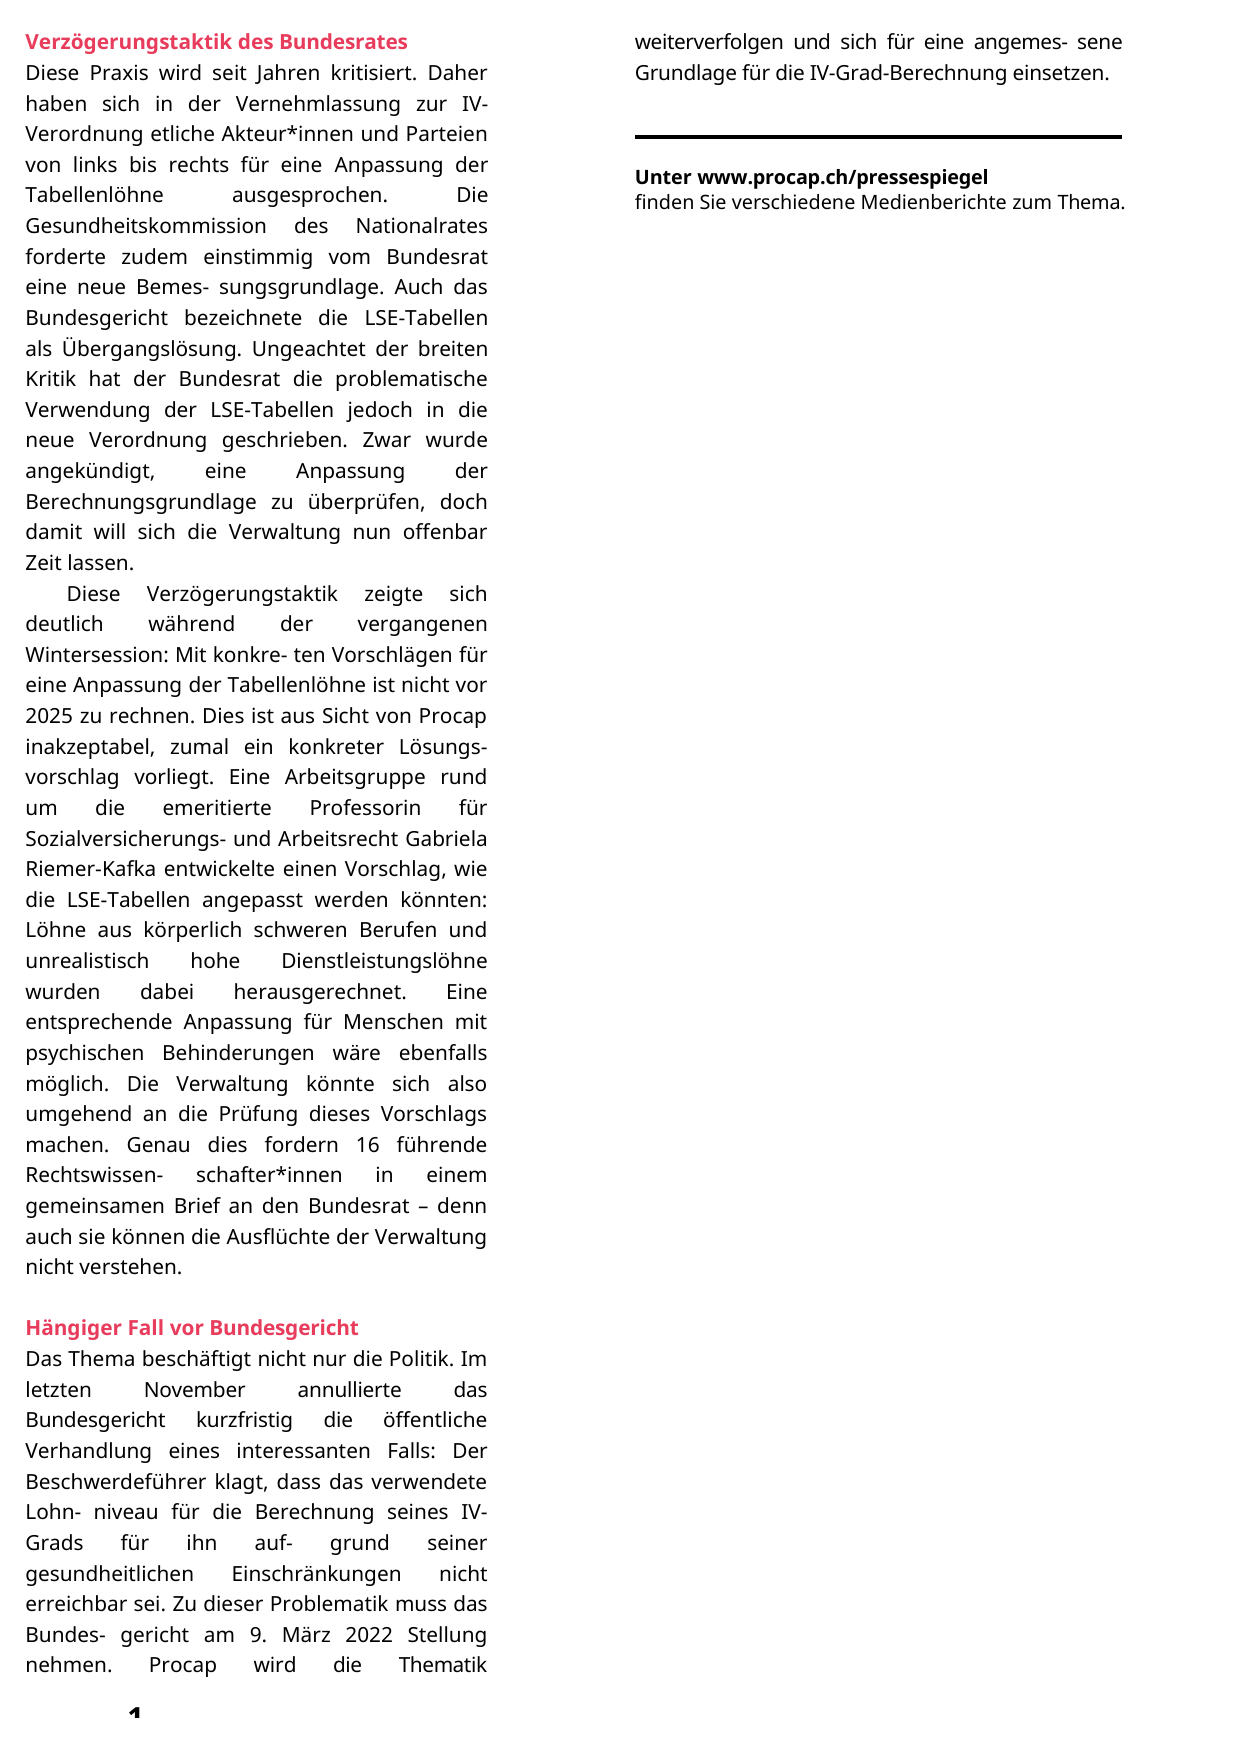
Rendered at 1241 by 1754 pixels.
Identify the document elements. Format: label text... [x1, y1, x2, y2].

text Diese Verzögerungstaktik zeigte sich deutlich während der vergangenen Wintersession: Mit konkre- ten Vorschlägen für eine Anpassung der Tabellenlöhne ist nicht vor 2025 zu rechnen. Dies ist aus Sicht von Procap inakzeptabel, zumal ein konkreter Lösungs- vorschlag vorliegt. Eine Arbeitsgruppe rund um die emeritierte Professorin für Sozialversicherungs- und Arbeitsrecht Gabriela Riemer-Kafka entwickelte einen Vorschlag, wie die LSE-Tabellen angepasst werden könnten: Löhne aus körperlich schweren Berufen und unrealistisch hohe Dienstleistungslöhne wurden dabei herausgerechnet. Eine entsprechende Anpassung für Menschen mit psychischen Behinderungen wäre ebenfalls möglich. Die Verwaltung könnte sich also umgehend an die Prüfung dieses Vorschlags machen. Genau dies fordern 16 führende Rechtswissen- schafter*innen in einem gemeinsamen Brief an den Bundesrat – denn auch sie können die Ausflüchte der Verwaltung nicht verstehen. [25, 579, 488, 1281]
text Das Thema beschäftigt nicht nur die Politik. Im letzten November annullierte das Bundesgericht kurzfristig die öffentliche Verhandlung eines interessanten Falls: Der Beschwerdeführer klagt, dass das verwendete Lohn- niveau für die Berechnung seines IV-Grads für ihn auf- grund seiner gesundheitlichen Einschränkungen nicht erreichbar sei. Zu dieser Problematik muss das Bundes- gericht am 9. März 2022 Stellung nehmen. Procap wird die Thematik weiterverfolgen und sich für eine angemes- sene Grundlage für die IV-Grad-Berechnung einsetzen. [25, 1344, 487, 1679]
text Unter www.procap.ch/pressespiegel [634, 164, 1240, 189]
text Verzögerungstaktik des Bundesrates [25, 27, 605, 56]
text Diese Praxis wird seit Jahren kritisiert. Daher haben sich in der Vernehmlassung zur IV-Verordnung etliche Akteur*innen und Parteien von links bis rechts für eine Anpassung der Tabellenlöhne ausgesprochen. Die Gesundheitskommission des Nationalrates forderte zudem einstimmig vom Bundesrat eine neue Bemes- sungsgrundlage. Auch das Bundesgericht bezeichnete die LSE-Tabellen als Übergangslösung. Ungeachtet der breiten Kritik hat der Bundesrat die problematische Verwendung der LSE-Tabellen jedoch in die neue Verordnung geschrieben. Zwar wurde angekündigt, eine Anpassung der Berechnungsgrundlage zu überprüfen, doch damit will sich die Verwaltung nun offenbar Zeit lassen. [25, 58, 488, 577]
text Hängiger Fall vor Bundesgericht [25, 1313, 605, 1342]
text finden Sie verschiedene Medienberichte zum Thema. [634, 189, 1240, 214]
